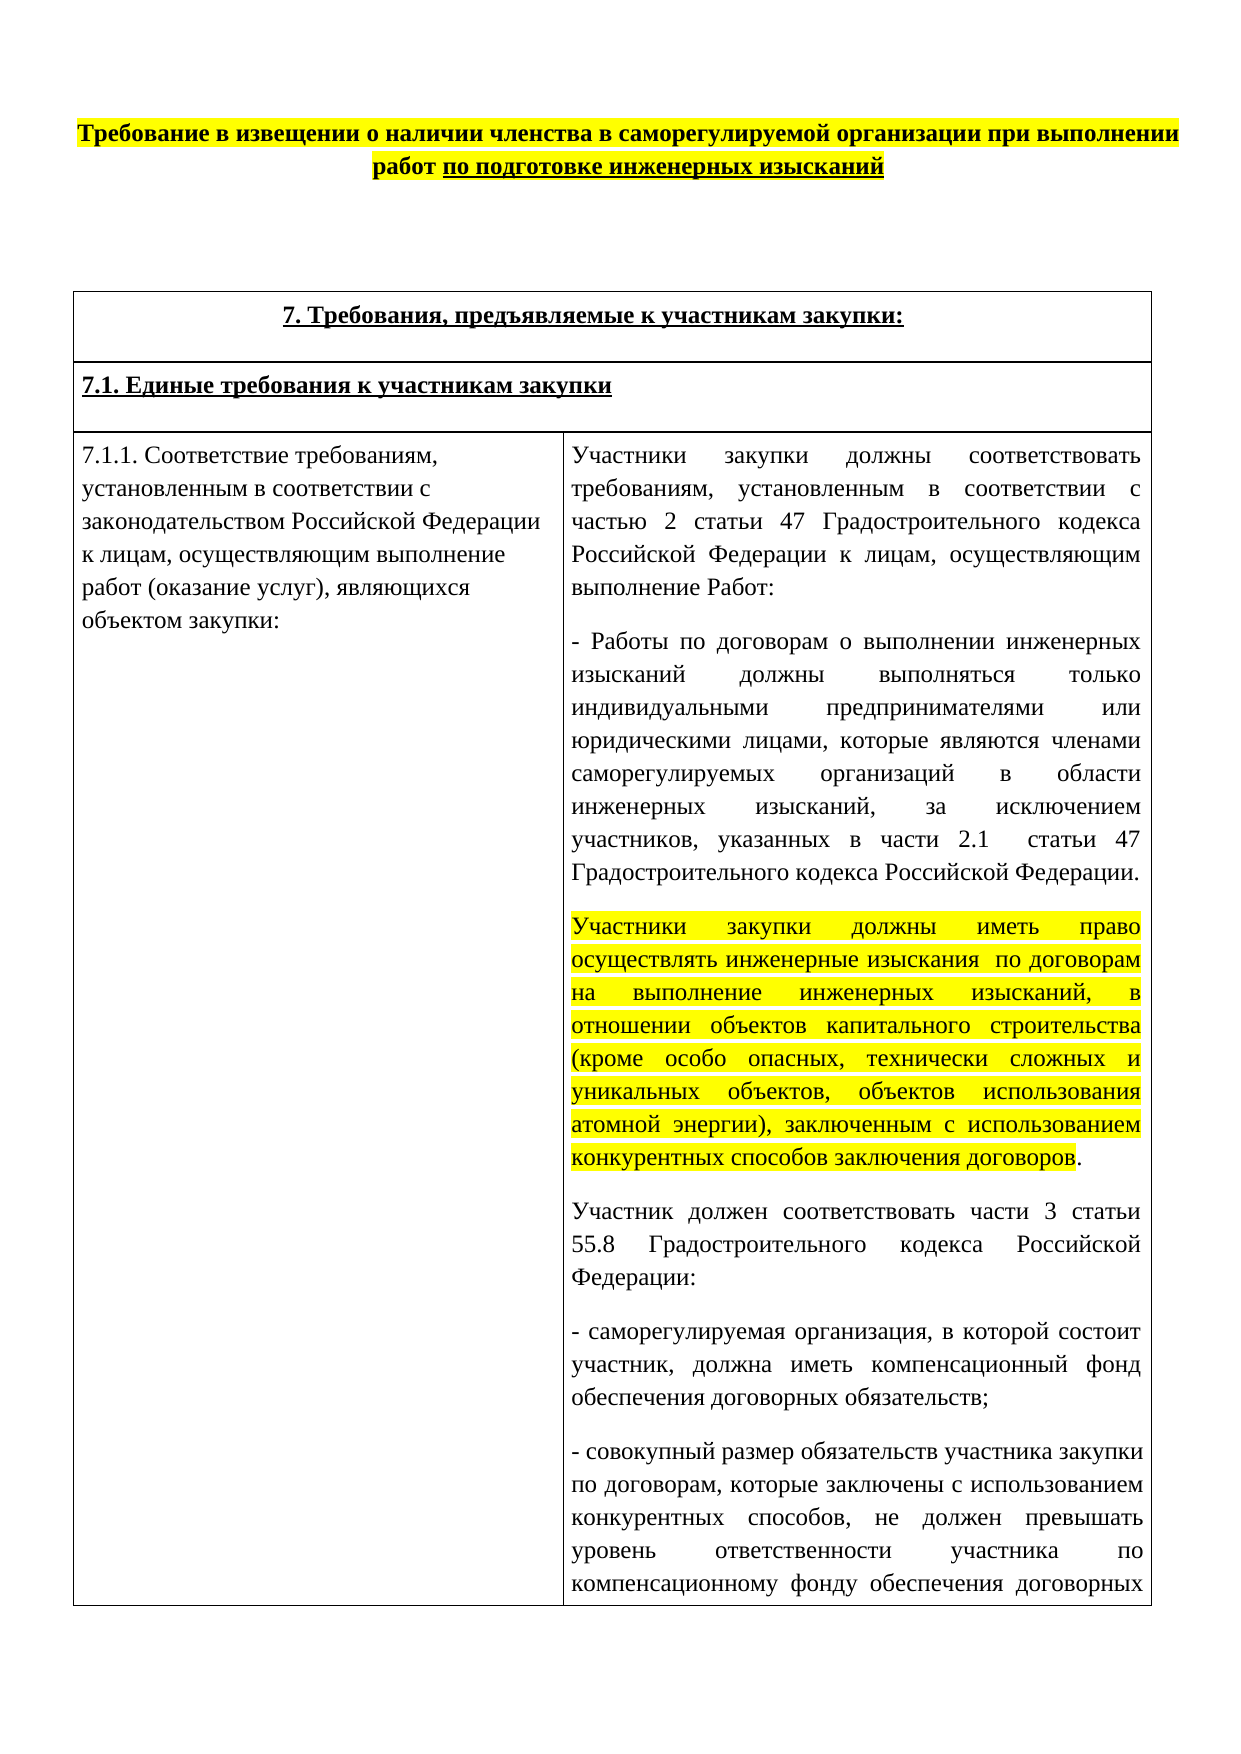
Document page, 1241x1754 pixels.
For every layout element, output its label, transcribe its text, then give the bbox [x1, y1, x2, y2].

text Требование в извещении о наличии членства в саморегулируемой организации при выполнении работ по подготовке инженерных изысканий [74, 118, 1183, 180]
table_cell 7.1. Единые требования к участникам закупки [74, 363, 1151, 431]
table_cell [74, 433, 563, 1605]
table_header 7. Требования, предъявляемые к участникам закупки: [74, 292, 1151, 361]
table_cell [564, 433, 1151, 1605]
